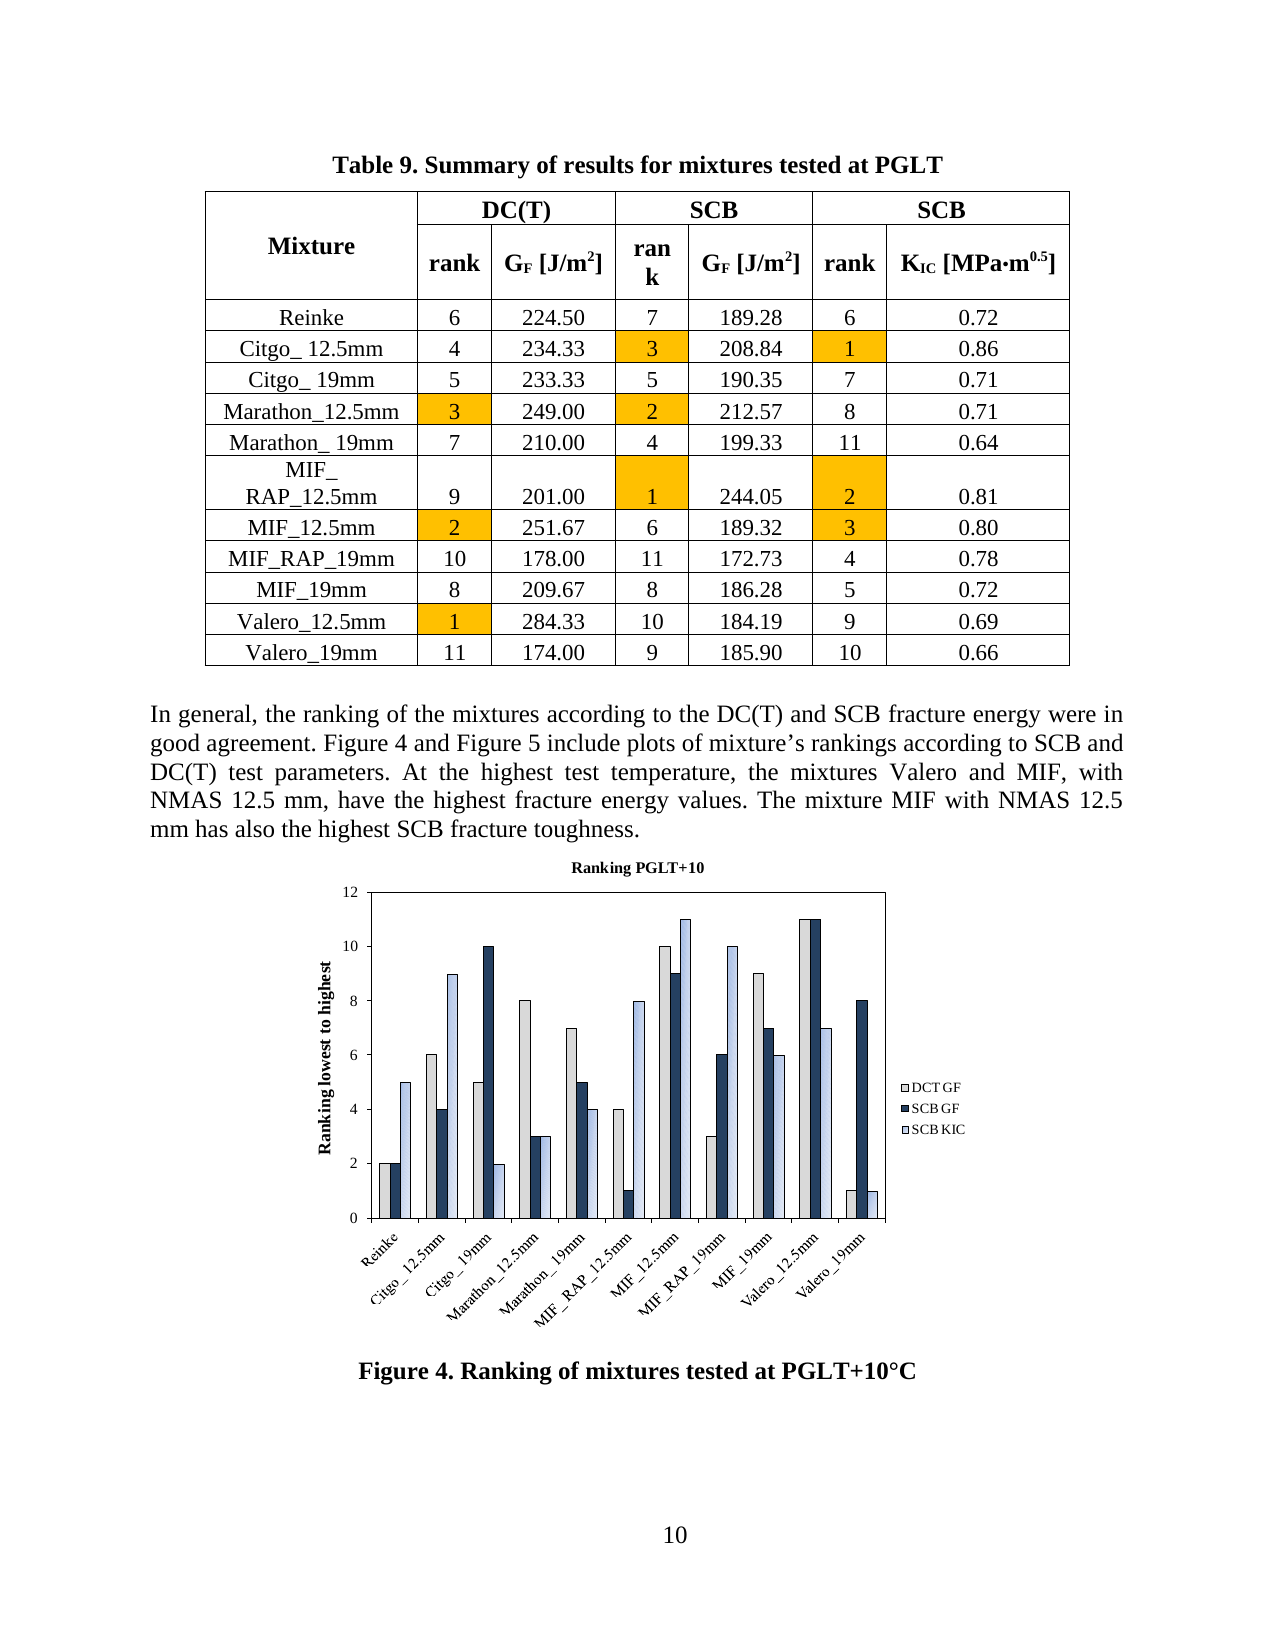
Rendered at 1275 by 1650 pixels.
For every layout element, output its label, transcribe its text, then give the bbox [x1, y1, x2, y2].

table_cell 9 [616, 635, 688, 665]
table_cell 7 [813, 363, 886, 393]
table_cell 8 [813, 394, 886, 424]
table_cell 174.00 [492, 635, 615, 665]
table_cell MIF_19mm [206, 573, 417, 603]
table_header SCB [616, 192, 812, 224]
table_cell 199.33 [689, 425, 812, 455]
table_cell 224.50 [492, 300, 615, 330]
text In general, the ranking of the mixtures according to the DC(T) and SCB fracture energy were in good agreement. Figure 4 and Figure 5 include plots of mixture’s rankings according to SCB and DC(T) test parameters. At the highest test temperature, the mixtures Valero and MIF, with NMAS 12.5 mm, have the highest fracture energy values. The mixture MIF with NMAS 12.5 mm has also the highest SCB fracture toughness. [150, 699, 1125, 843]
table_cell 185.90 [689, 635, 812, 665]
table_cell 4 [616, 425, 688, 455]
table_cell Marathon_ 19mm [206, 425, 417, 455]
table_cell Citgo_ 12.5mm [206, 331, 417, 362]
table_cell 10 [616, 604, 688, 634]
table_cell 0.78 [887, 541, 1069, 572]
table_cell rank [418, 225, 491, 299]
table_cell 0.80 [887, 510, 1069, 540]
table_cell 5 [813, 573, 886, 603]
table_cell 2 [813, 456, 886, 509]
table_cell 11 [813, 425, 886, 455]
table_cell GF [J/m2] [492, 225, 615, 299]
table_cell 4 [813, 541, 886, 572]
table_cell 6 [813, 300, 886, 330]
table_cell 7 [418, 425, 491, 455]
table_cell 184.19 [689, 604, 812, 634]
table_cell Citgo_ 19mm [206, 363, 417, 393]
table_cell 8 [418, 573, 491, 603]
table_header Mixture [206, 192, 417, 299]
table_cell 9 [418, 456, 491, 509]
table_cell 234.33 [492, 331, 615, 362]
table_cell 208.84 [689, 331, 812, 362]
table_cell 284.33 [492, 604, 615, 634]
table_cell MIF_RAP_19mm [206, 541, 417, 572]
table_cell 5 [418, 363, 491, 393]
table_cell 233.33 [492, 363, 615, 393]
table_cell KIC [MPa·m0.5] [887, 225, 1069, 299]
table_cell 6 [418, 300, 491, 330]
table_cell Reinke [206, 300, 417, 330]
table_cell 0.66 [887, 635, 1069, 665]
table_cell 10 [418, 541, 491, 572]
table_cell 1 [418, 604, 491, 634]
table_cell 244.05 [689, 456, 812, 509]
table_cell 5 [616, 363, 688, 393]
table_cell GF [J/m2] [689, 225, 812, 299]
table_cell 2 [616, 394, 688, 424]
table_cell 3 [418, 394, 491, 424]
table_cell 6 [616, 510, 688, 540]
table_cell 186.28 [689, 573, 812, 603]
table_cell 189.32 [689, 510, 812, 540]
table_cell 8 [616, 573, 688, 603]
table_cell 0.81 [887, 456, 1069, 509]
table_cell 2 [418, 510, 491, 540]
table_cell 1 [813, 331, 886, 362]
table_cell 201.00 [492, 456, 615, 509]
table_cell Valero_12.5mm [206, 604, 417, 634]
table_header SCB [813, 192, 1069, 224]
text Figure 4. Ranking of mixtures tested at PGLT+10°C [150, 1356, 1125, 1384]
table_cell 251.67 [492, 510, 615, 540]
table_cell 0.72 [887, 300, 1069, 330]
table_cell 9 [813, 604, 886, 634]
table_cell 3 [616, 331, 688, 362]
table_cell Valero_19mm [206, 635, 417, 665]
table_cell 11 [418, 635, 491, 665]
table_cell 0.72 [887, 573, 1069, 603]
table_cell Marathon_12.5mm [206, 394, 417, 424]
table_cell 209.67 [492, 573, 615, 603]
table_cell 190.35 [689, 363, 812, 393]
table_cell MIF_12.5mm [206, 510, 417, 540]
table_cell 10 [813, 635, 886, 665]
table_cell 212.57 [689, 394, 812, 424]
table_cell rank [616, 225, 688, 299]
table_cell MIF_ RAP_12.5mm [206, 456, 417, 509]
table_cell 210.00 [492, 425, 615, 455]
table_cell 0.64 [887, 425, 1069, 455]
table_cell 249.00 [492, 394, 615, 424]
table_header DC(T) [418, 192, 615, 224]
text Table 9. Summary of results for mixtures tested at PGLT [150, 150, 1125, 179]
table_cell 1 [616, 456, 688, 509]
table_cell 172.73 [689, 541, 812, 572]
table_cell 189.28 [689, 300, 812, 330]
table_cell 178.00 [492, 541, 615, 572]
table_cell 0.69 [887, 604, 1069, 634]
table_cell 0.71 [887, 394, 1069, 424]
table_cell 0.86 [887, 331, 1069, 362]
table_cell rank [813, 225, 886, 299]
table_cell 4 [418, 331, 491, 362]
table_cell 0.71 [887, 363, 1069, 393]
table_cell 7 [616, 300, 688, 330]
table_cell 3 [813, 510, 886, 540]
table_cell 11 [616, 541, 688, 572]
